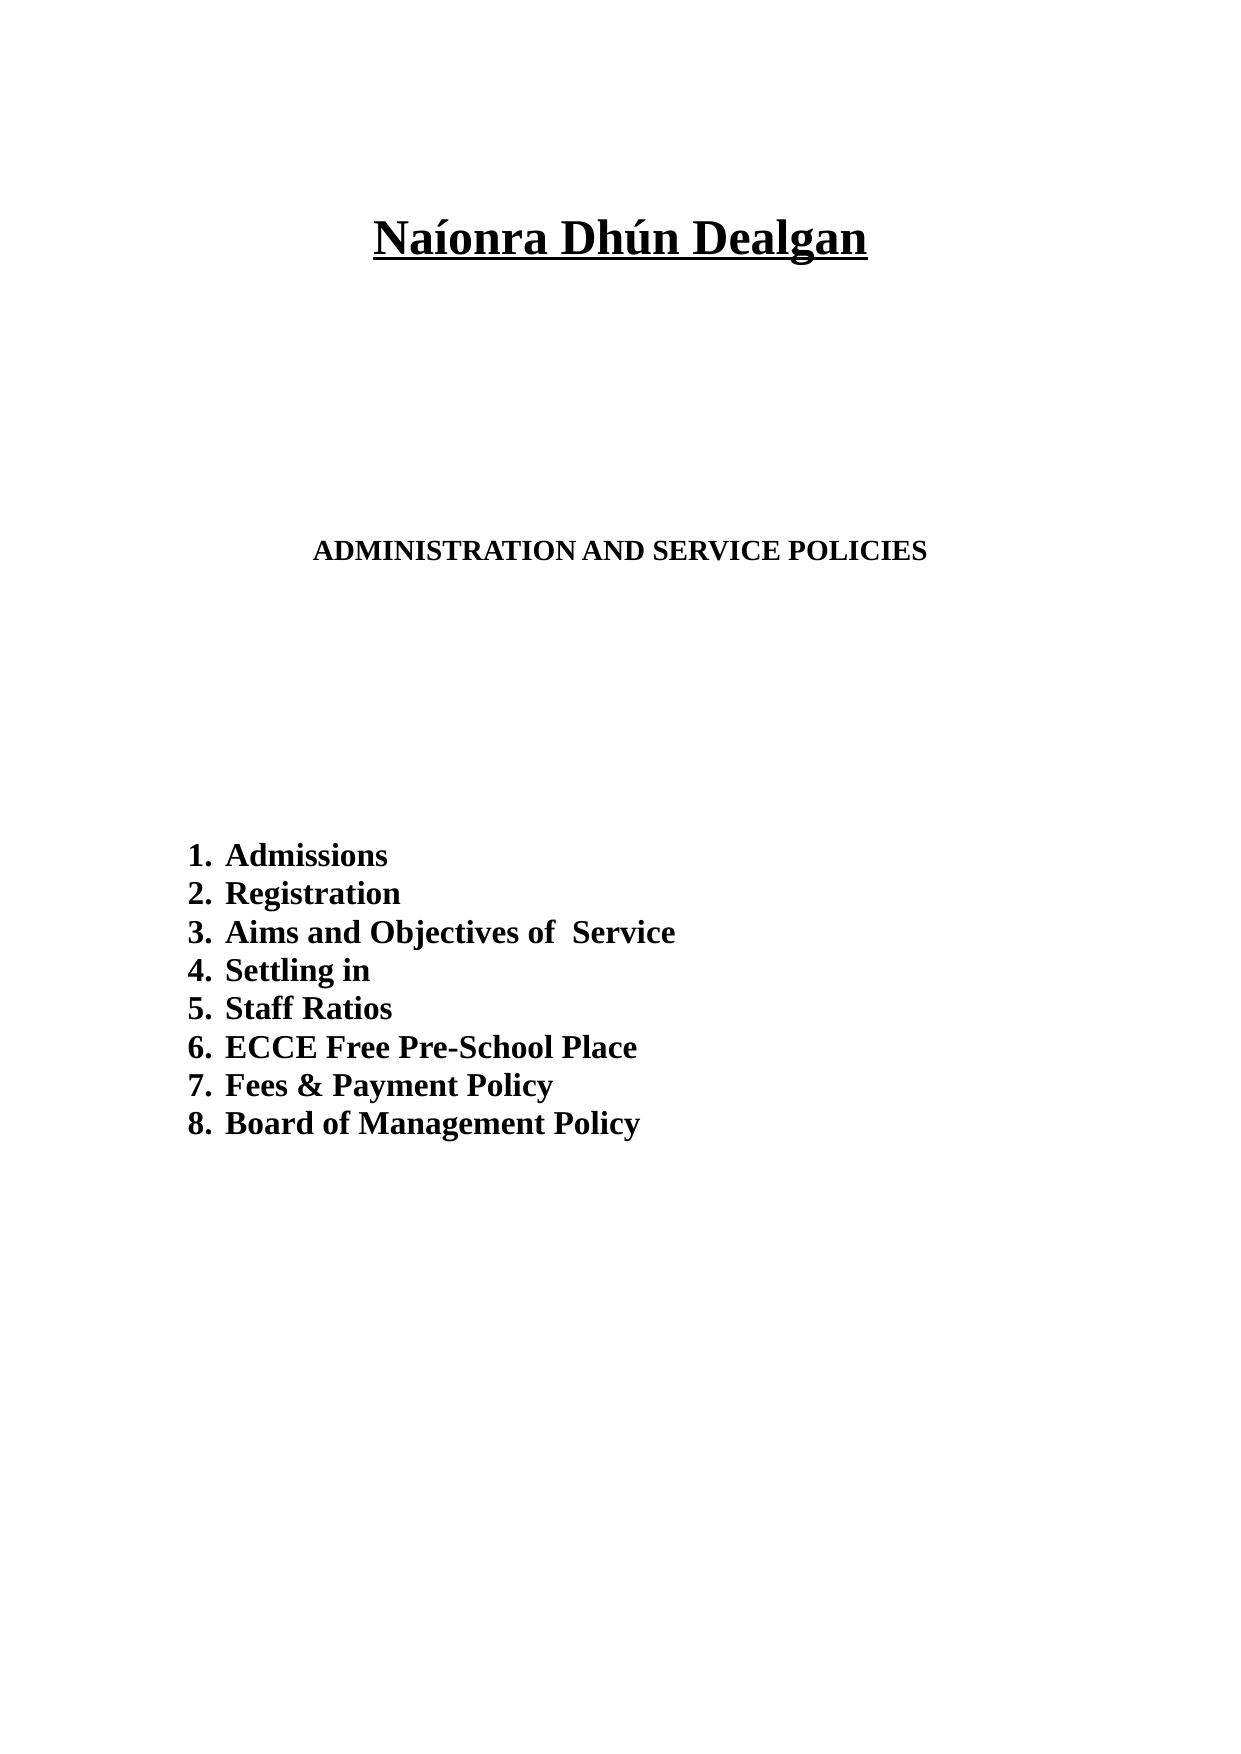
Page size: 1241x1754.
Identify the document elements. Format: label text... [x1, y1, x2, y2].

list Admissions [187, 835, 1090, 873]
list Aims and Objectives of Service [187, 912, 1090, 950]
text ADMINISTRATION AND SERVICE POLICIES [150, 533, 1090, 567]
list Board of Management Policy [187, 1103, 1090, 1142]
list Registration [187, 873, 1090, 912]
list ECCE Free Pre-School Place [187, 1027, 1090, 1065]
list Staff Ratios [187, 988, 1090, 1027]
list Settling in [187, 950, 1090, 988]
text Naíonra Dhún Dealgan [150, 207, 1090, 265]
list Fees & Payment Policy [187, 1065, 1090, 1103]
